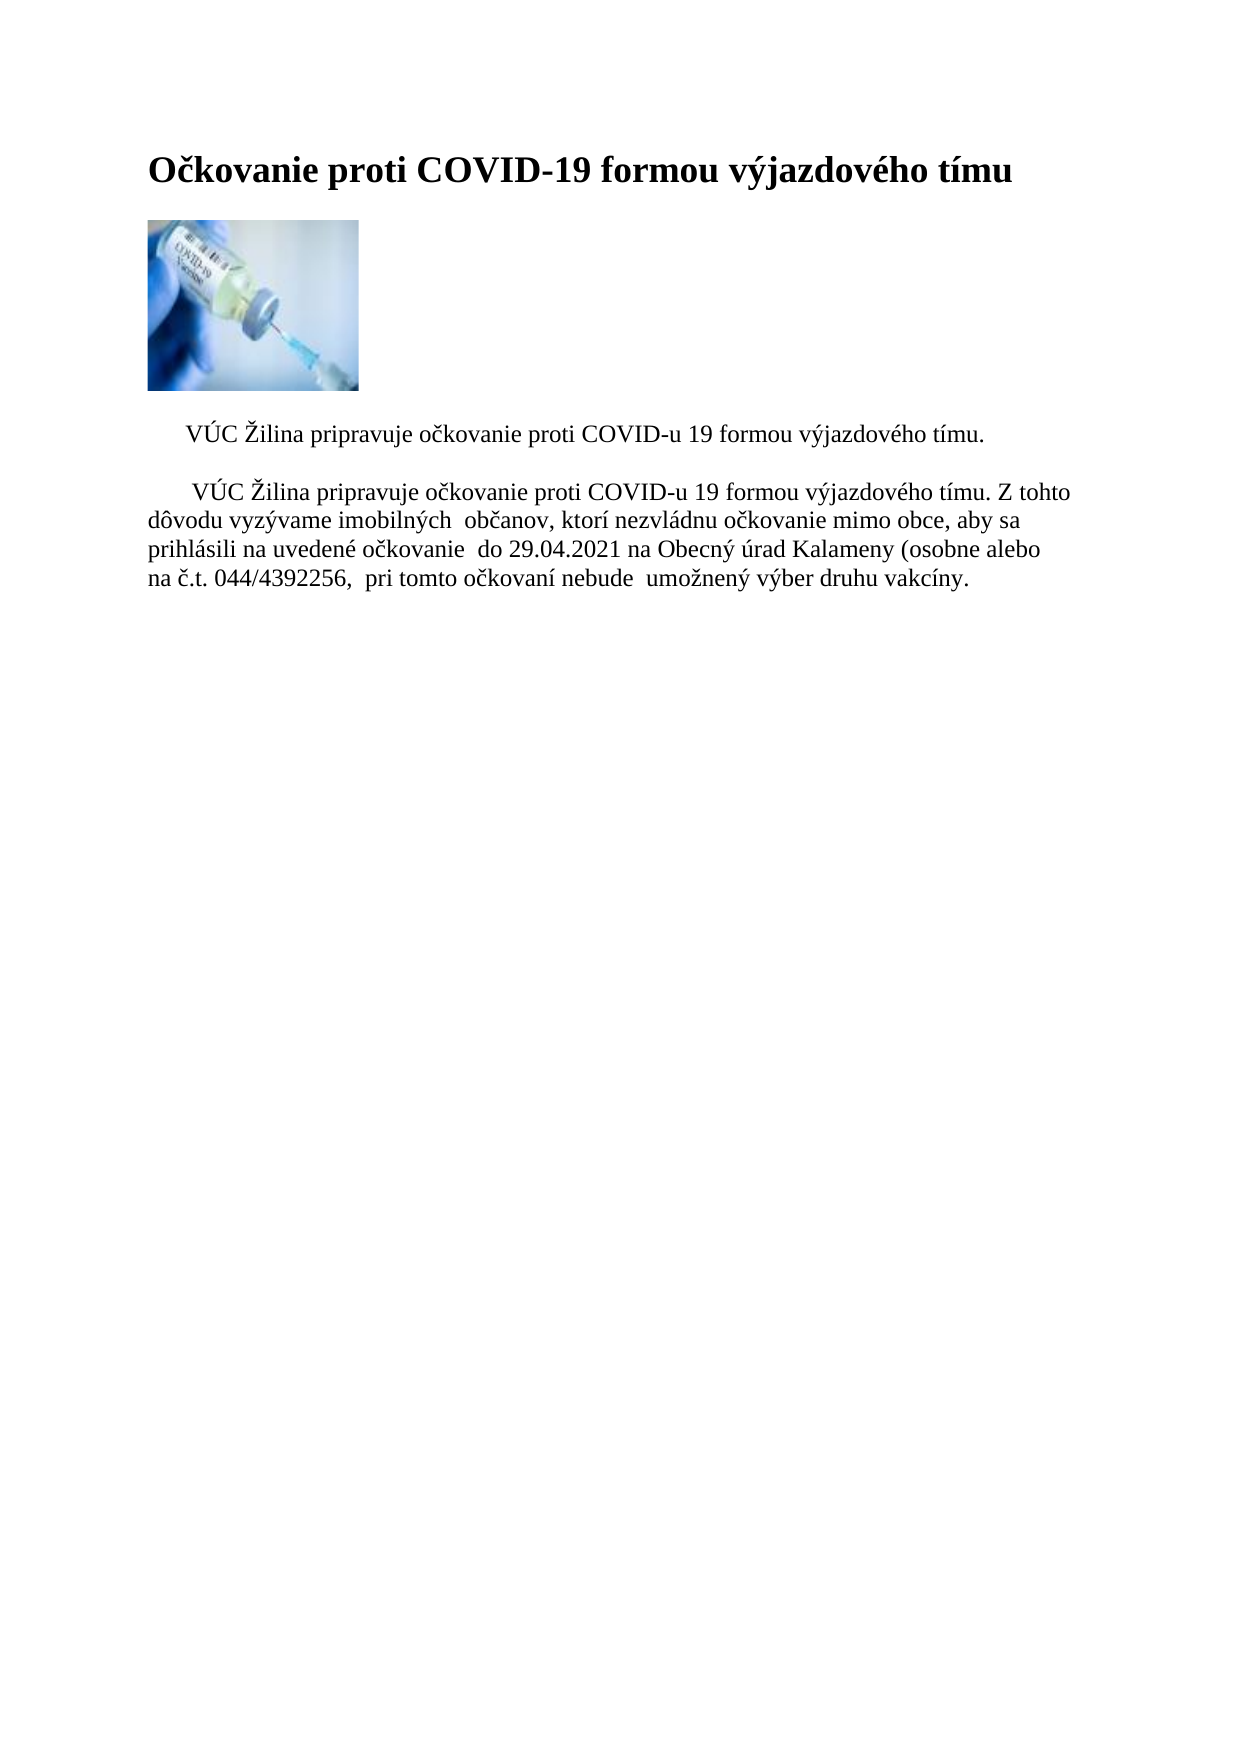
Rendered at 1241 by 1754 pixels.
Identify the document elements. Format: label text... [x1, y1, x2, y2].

text VÚC Žilina pripravuje očkovanie proti COVID-u 19 formou výjazdového tímu. [148, 419, 1093, 448]
text Očkovanie proti COVID-19 formou výjazdového tímu [148, 148, 1093, 191]
text VÚC Žilina pripravuje očkovanie proti COVID-u 19 formou výjazdového tímu. Z tohto dôvodu vyzývame imobilných občanov, ktorí nezvládnu očkovanie mimo obce, aby sa prihlásili na uvedené očkovanie do 29.04.2021 na Obecný úrad Kalameny (osobne alebo na č.t. 044/4392256, pri tomto očkovaní nebude umožnený výber druhu vakcíny. [148, 477, 1093, 592]
picture [147, 220, 359, 391]
